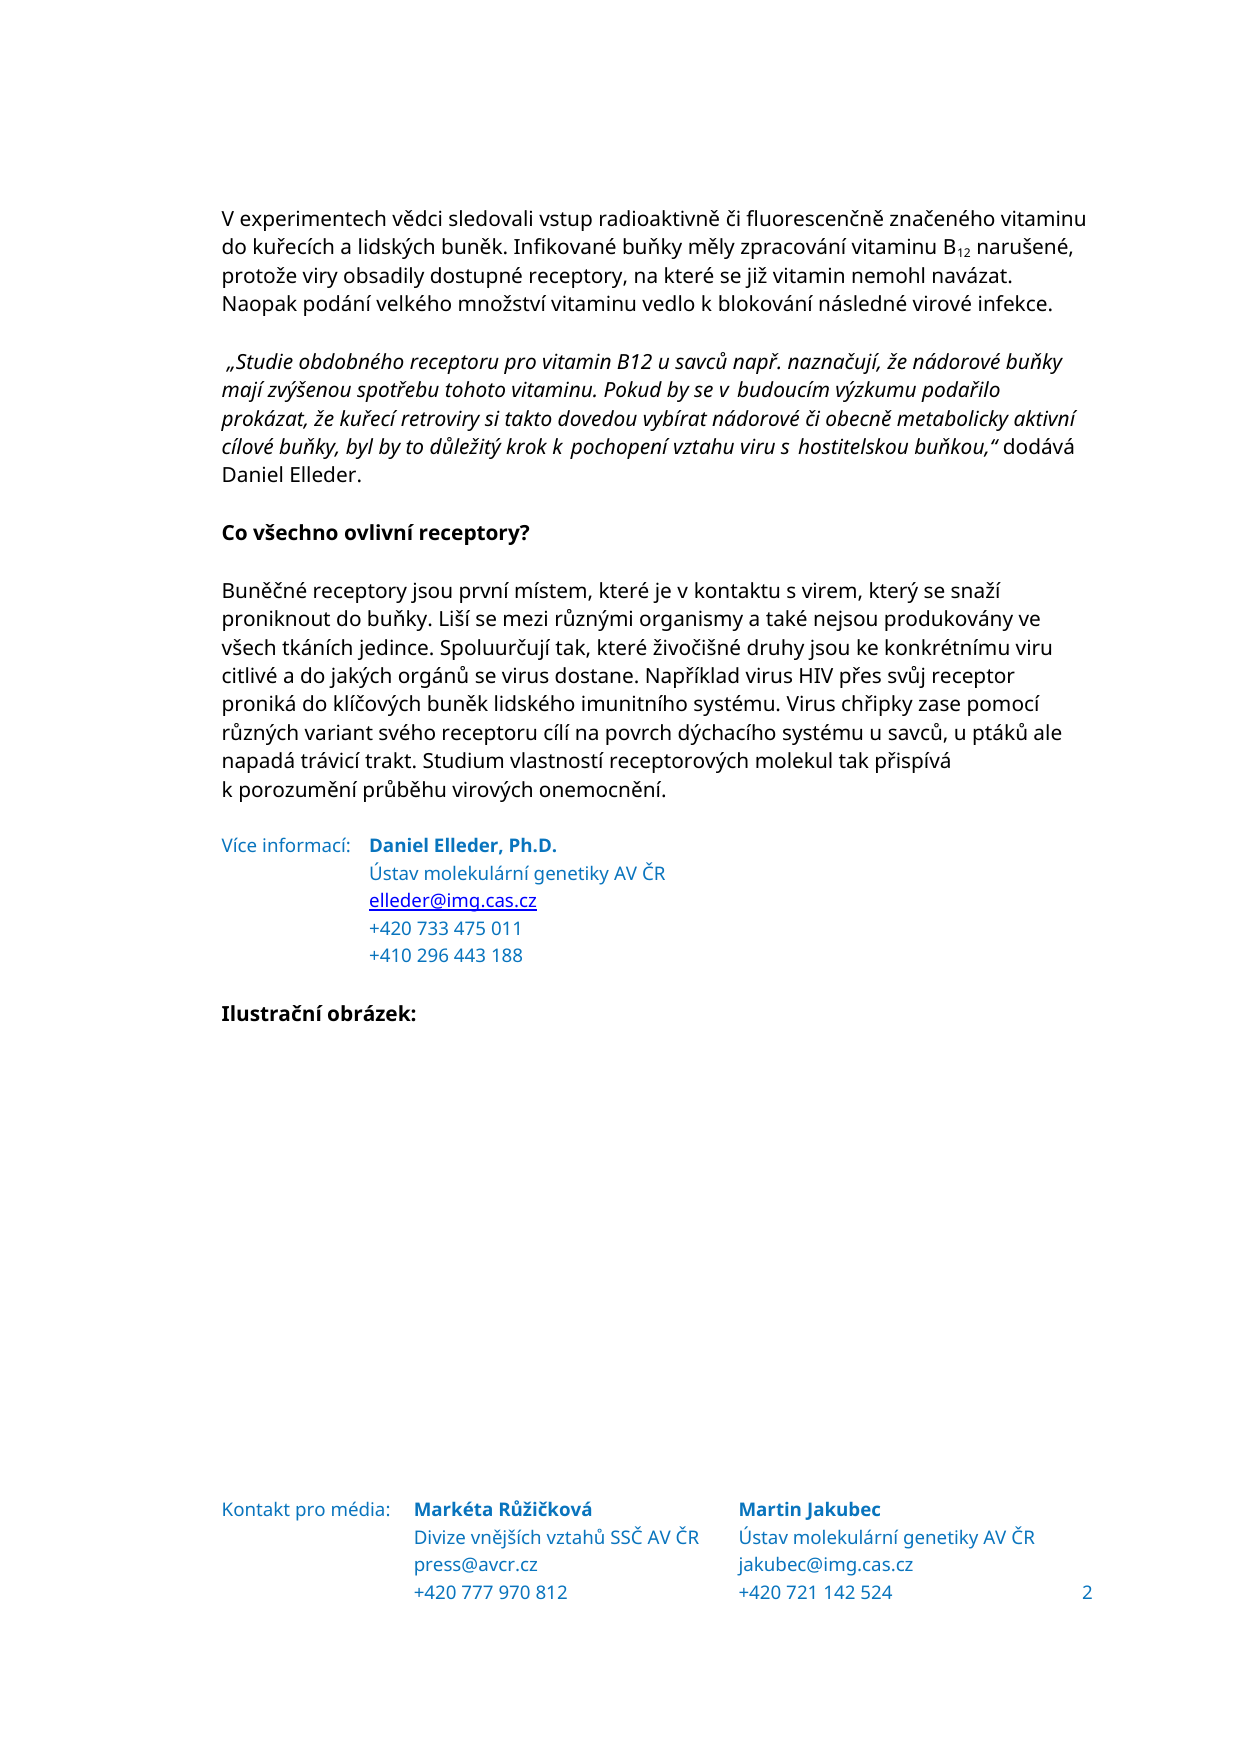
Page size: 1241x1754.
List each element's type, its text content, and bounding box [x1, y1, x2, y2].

text „Studie obdobného receptoru pro vitamin B12 u savců např. naznačují, že nádorové buňky mají zvýšenou spotřebu tohoto vitaminu. Pokud by se v budoucím výzkumu podařilo prokázat, že kuřecí retroviry si takto dovedou vybírat nádorové či obecně metabolicky aktivní cílové buňky, byl by to důležitý krok k pochopení vztahu viru s hostitelskou buňkou,“ dodává Daniel Elleder. [221, 347, 1093, 489]
text Buněčné receptory jsou první místem, které je v kontaktu s virem, který se snaží proniknout do buňky. Liší se mezi různými organismy a také nejsou produkovány ve všech tkáních jedince. Spoluurčují tak, které živočišné druhy jsou ke konkrétnímu viru citlivé a do jakých orgánů se virus dostane. Například virus HIV přes svůj receptor proniká do klíčových buněk lidského imunitního systému. Virus chřipky zase pomocí různých variant svého receptoru cílí na povrch dýchacího systému u savců, u ptáků ale napadá trávicí trakt. Studium vlastností receptorových molekul tak přispívá k porozumění průběhu virových onemocnění. [221, 576, 1093, 803]
text Ilustrační obrázek: [221, 999, 1093, 1027]
text Co všechno ovlivní receptory? [221, 518, 1093, 547]
text V experimentech vědci sledovali vstup radioaktivně či fluorescenčně značeného vitaminu do kuřecích a lidských buněk. Infikované buňky měly zpracování vitaminu B12 narušené, protože viry obsadily dostupné receptory, na které se již vitamin nemohl navázat. Naopak podání velkého množství vitaminu vedlo k blokování následné virové infekce. [221, 204, 1093, 318]
text Více informací: Daniel Elleder, Ph.D. Ústav molekulární genetiky AV ČR elleder@img.cas.cz +420 733 475 011 +410 296 443 188 [221, 832, 1093, 968]
